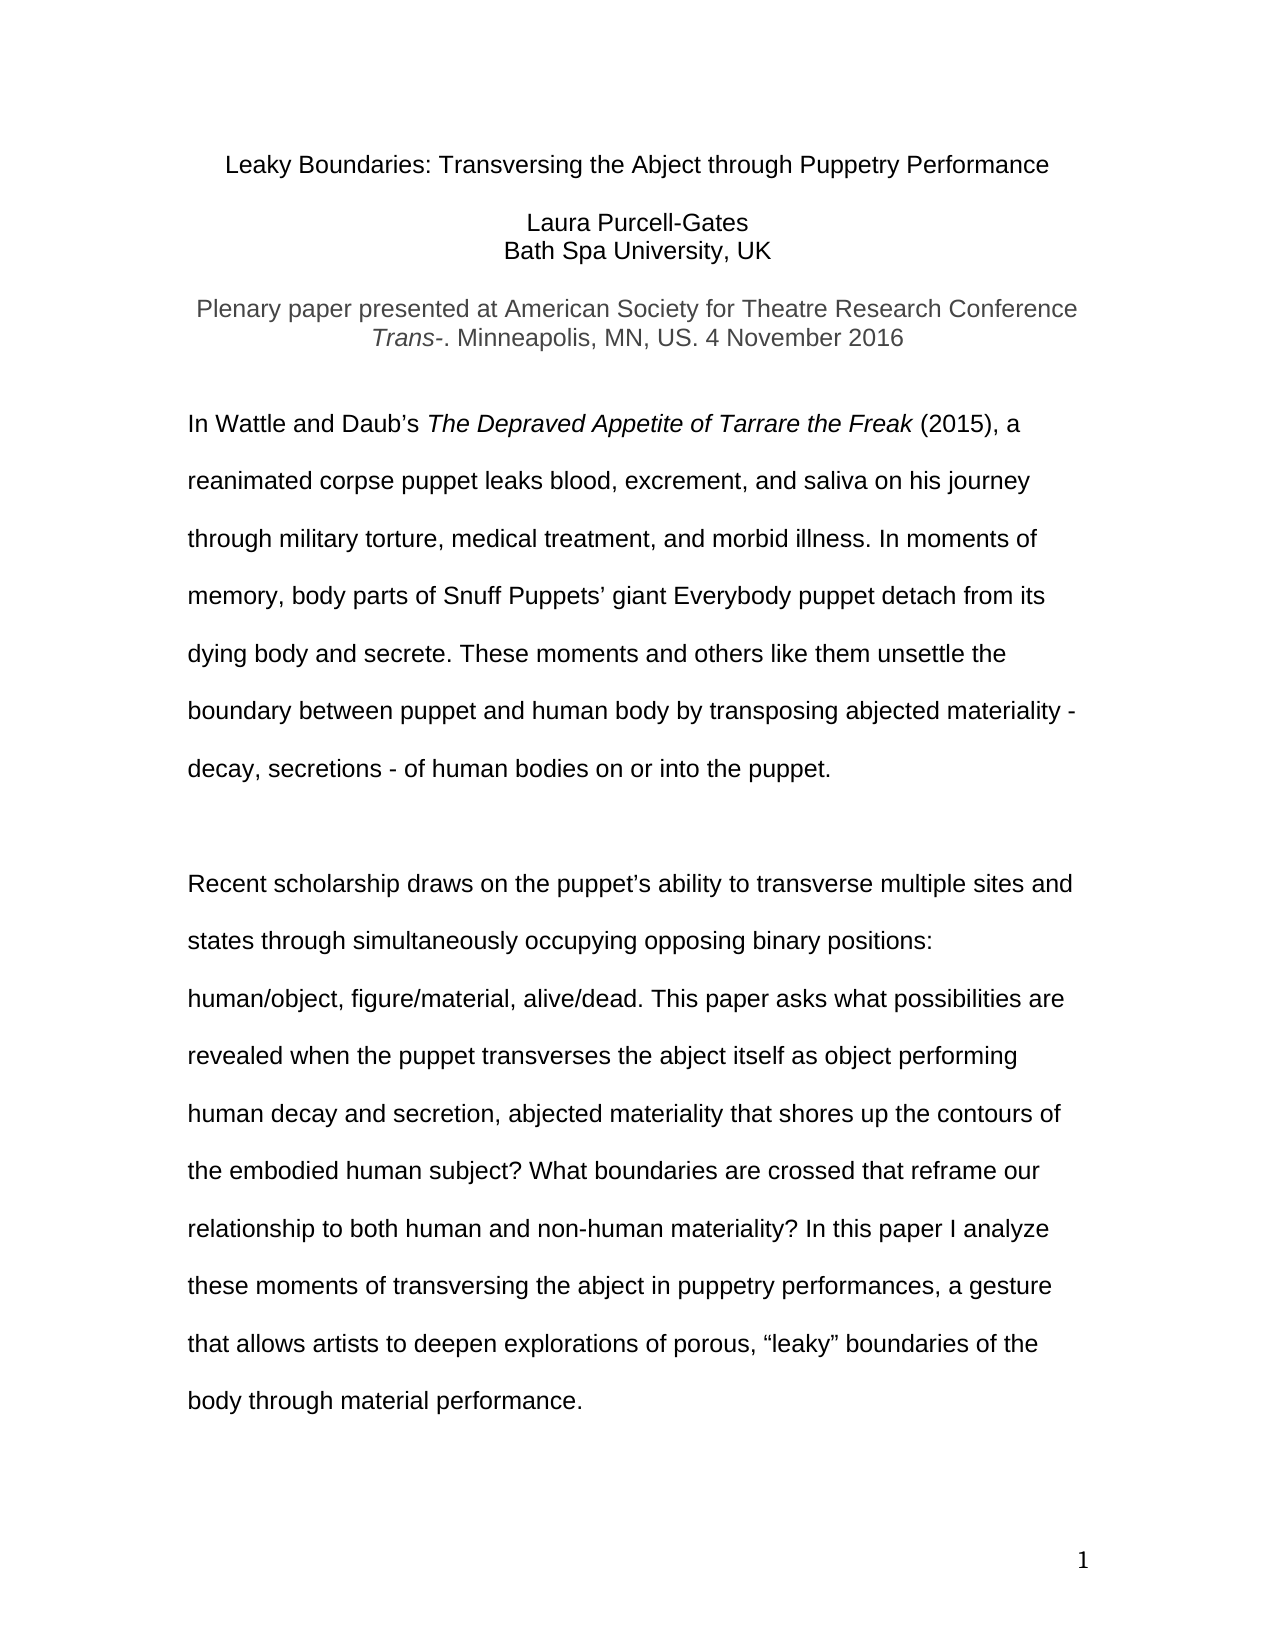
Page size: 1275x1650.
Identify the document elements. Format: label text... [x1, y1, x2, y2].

text Plenary paper presented at American Society for Theatre Research Conference Trans-. Minneapolis, MN, US. 4 November 2016 [187, 294, 1087, 351]
text Laura Purcell-Gates [187, 207, 1087, 236]
text Bath Spa University, UK [187, 236, 1087, 265]
text Recent scholarship draws on the puppet’s ability to transverse multiple sites and states through simultaneously occupying opposing binary positions: human/object, figure/material, alive/dead. This paper asks what possibilities are revealed when the puppet transverses the abject itself as object performing human decay and secretion, abjected materiality that shores up the contours of the embodied human subject? What boundaries are crossed that reframe our relationship to both human and non-human materiality? In this paper I analyze these moments of transversing the abject in puppetry performances, a gesture that allows artists to deepen explorations of porous, “leaky” boundaries of the body through material performance. [187, 869, 1087, 1415]
text In Wattle and Daub’s The Depraved Appetite of Tarrare the Freak (2015), a reanimated corpse puppet leaks blood, excrement, and saliva on his journey through military torture, medical treatment, and morbid illness. In moments of memory, body parts of Snuff Puppets’ giant Everybody puppet detach from its dying body and secrete. These moments and others like them unsettle the boundary between puppet and human body by transposing abjected materiality - decay, secretions - of human bodies on or into the puppet. [187, 409, 1087, 782]
text Leaky Boundaries: Transversing the Abject through Puppetry Performance [187, 150, 1087, 179]
